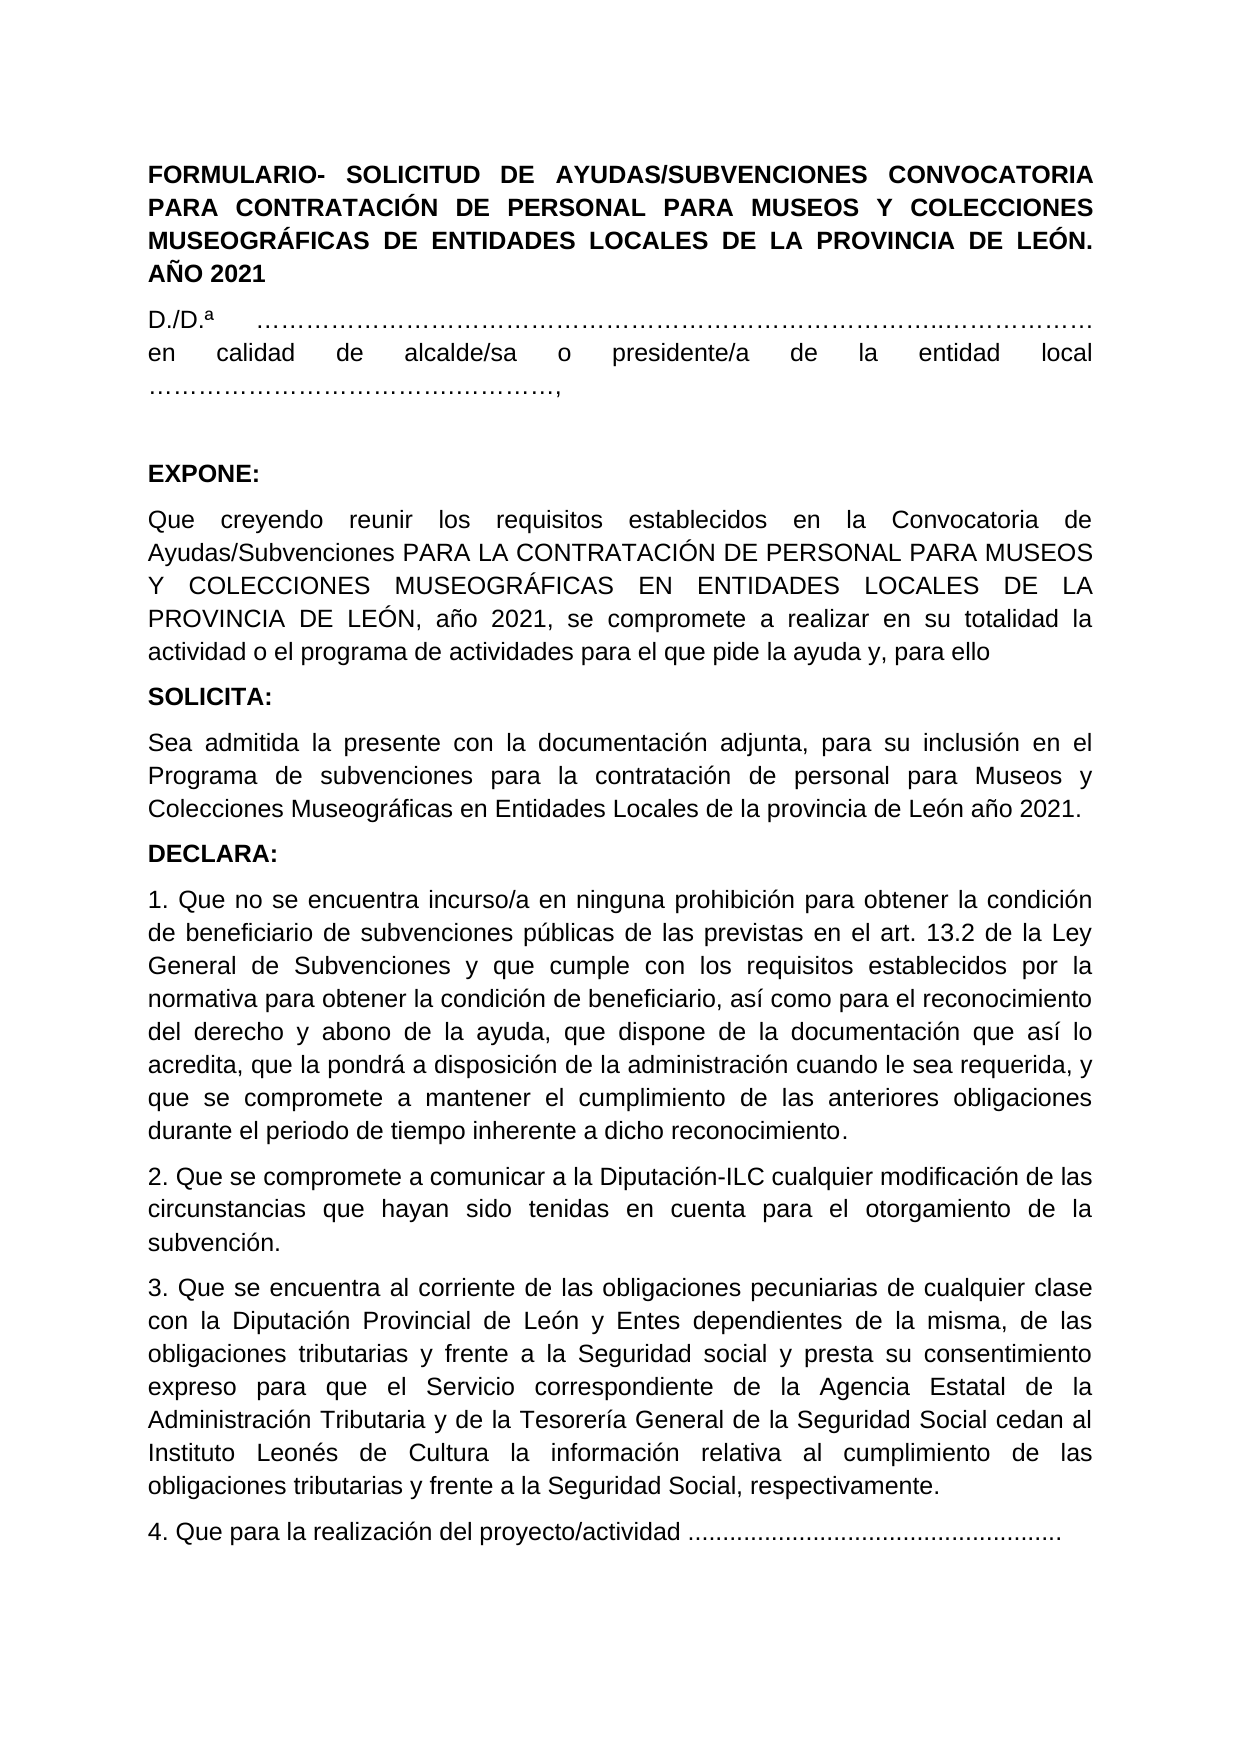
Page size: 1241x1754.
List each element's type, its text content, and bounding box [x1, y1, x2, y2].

text EXPONE: [148, 459, 1094, 488]
text Que creyendo reunir los requisitos establecidos en la Convocatoria de Ayudas/Subvenciones PARA LA CONTRATACIÓN DE PERSONAL PARA MUSEOS Y COLECCIONES MUSEOGRÁFICAS EN ENTIDADES LOCALES DE LA PROVINCIA DE LEÓN, año 2021, se compromete a realizar en su totalidad la actividad o el programa de actividades para el que pide la ayuda y, para ello [148, 504, 1094, 665]
text D./D.ª ………………………………………………………………………..……………… en calidad de alcalde/sa o presidente/a de la entidad local ……………………………….…………, [148, 305, 1094, 399]
text 3. Que se encuentra al corriente de las obligaciones pecuniarias de cualquier clase con la Diputación Provincial de León y Entes dependientes de la misma, de las obligaciones tributarias y frente a la Seguridad social y presta su consentimiento expreso para que el Servicio correspondiente de la Agencia Estatal de la Administración Tributaria y de la Tesorería General de la Seguridad Social cedan al Instituto Leonés de Cultura la información relativa al cumplimiento de las obligaciones tributarias y frente a la Seguridad Social, respectivamente. [148, 1273, 1094, 1500]
text 2. Que se compromete a comunicar a la Diputación-ILC cualquier modificación de las circunstancias que hayan sido tenidas en cuenta para el otorgamiento de la subvención. [148, 1161, 1094, 1256]
text Sea admitida la presente con la documentación adjunta, para su inclusión en el Programa de subvenciones para la contratación de personal para Museos y Colecciones Museográficas en Entidades Locales de la provincia de León año 2021. [148, 728, 1094, 822]
text 1. Que no se encuentra incurso/a en ninguna prohibición para obtener la condición de beneficiario de subvenciones públicas de las previstas en el art. 13.2 de la Ley General de Subvenciones y que cumple con los requisitos establecidos por la normativa para obtener la condición de beneficiario, así como para el reconocimiento del derecho y abono de la ayuda, que dispone de la documentación que así lo acredita, que la pondrá a disposición de la administración cuando le sea requerida, y que se compromete a mantener el cumplimiento de las anteriores obligaciones durante el periodo de tiempo inherente a dicho reconocimiento. [148, 885, 1094, 1145]
text FORMULARIO- SOLICITUD DE AYUDAS/SUBVENCIONES CONVOCATORIA PARA CONTRATACIÓN DE PERSONAL PARA MUSEOS Y COLECCIONES MUSEOGRÁFICAS DE ENTIDADES LOCALES DE LA PROVINCIA DE LEÓN. AÑO 2021 [148, 160, 1094, 288]
text SOLICITA: [148, 682, 1094, 711]
text 4. Que para la realización del proyecto/actividad ...................................................... [148, 1517, 1094, 1545]
text DECLARA: [148, 839, 1094, 868]
